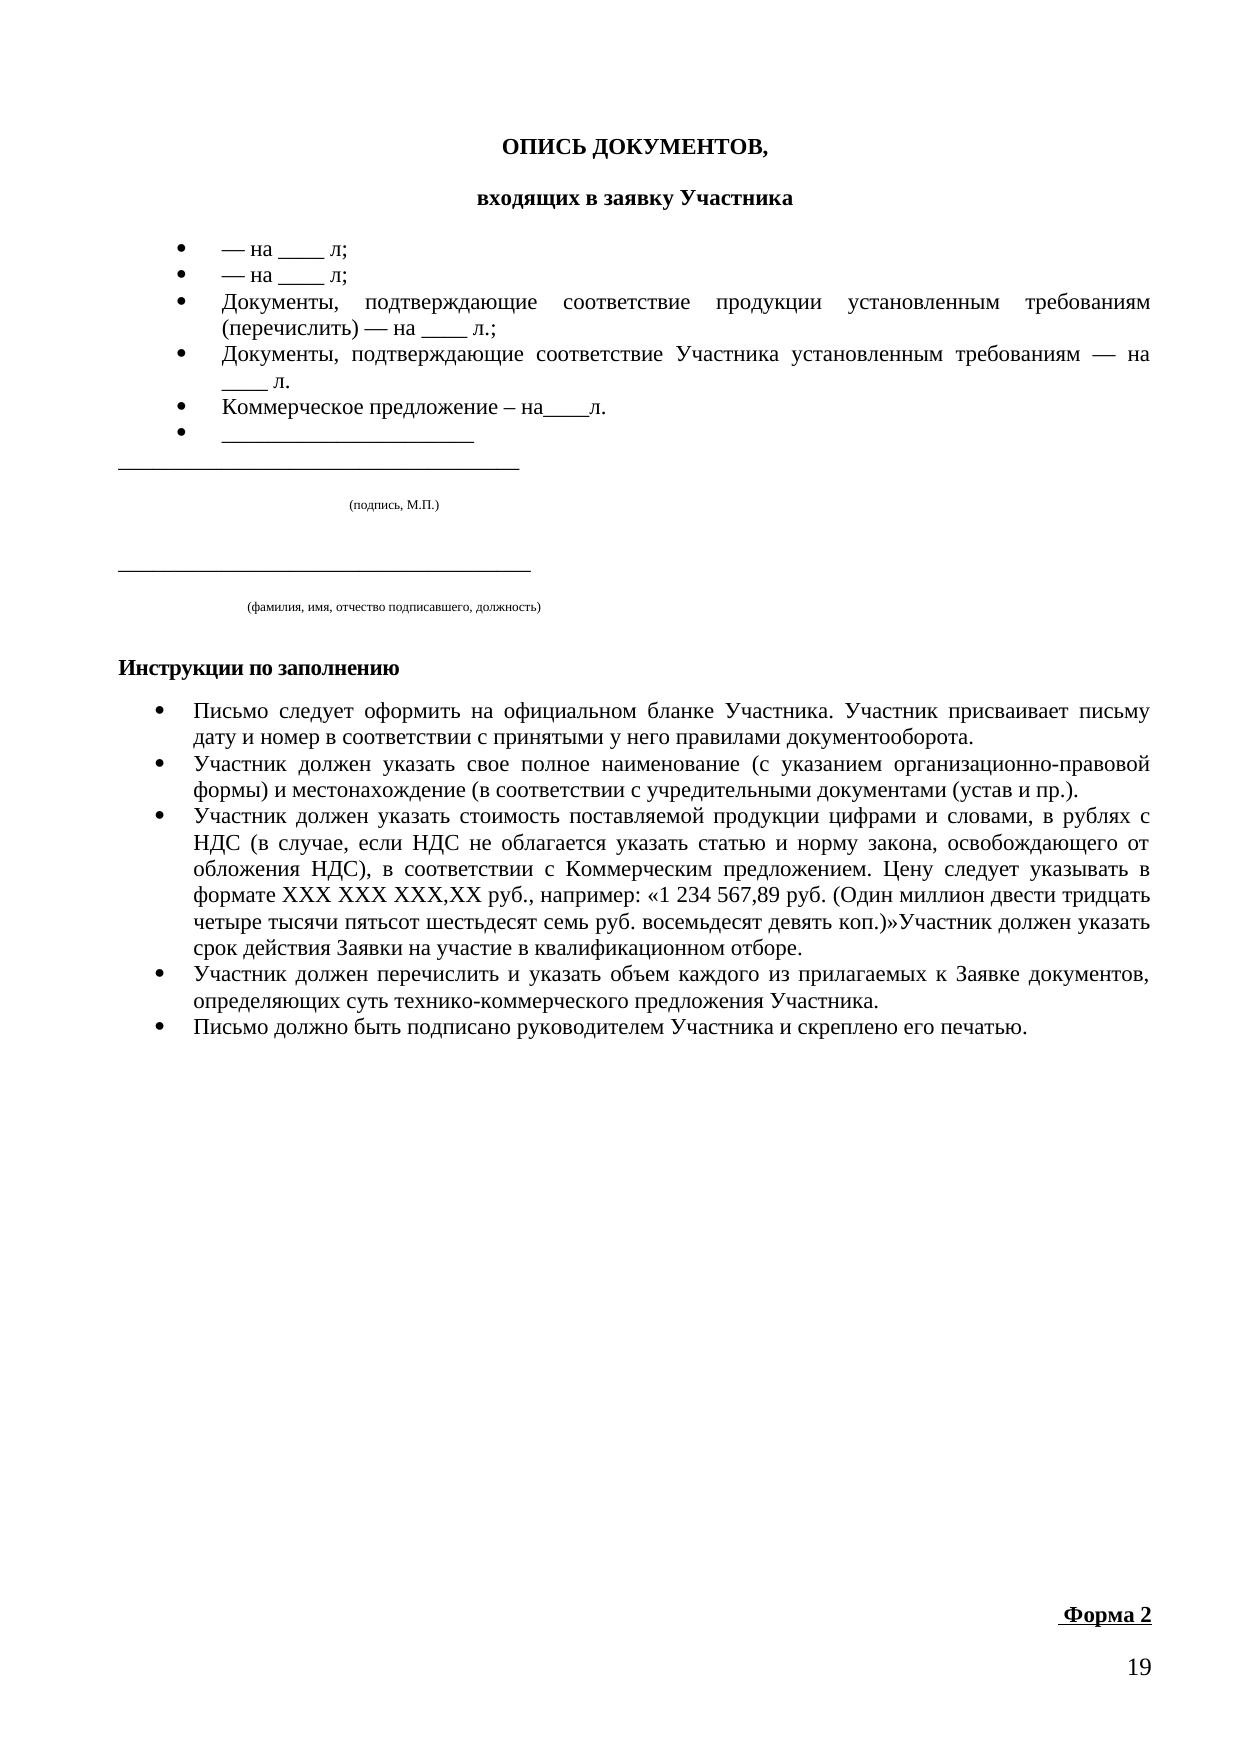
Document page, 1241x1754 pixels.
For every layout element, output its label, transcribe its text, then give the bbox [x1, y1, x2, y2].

text ____________________________________ [118, 548, 1152, 574]
text Форма 2 [118, 1601, 1152, 1627]
list Документы, подтверждающие соответствие продукции установленным требованиям (перечислить) — на ____ л.; [177, 288, 1152, 340]
text входящих в заявку Участника [118, 184, 1152, 210]
text Инструкции по заполнению [118, 654, 1152, 681]
text ___________________________________ [118, 446, 1152, 472]
list — на ____ л; [177, 261, 1152, 288]
list Участник должен указать стоимость поставляемой продукции цифрами и словами, в рублях с НДС (в случае, если НДС не облагается указать статью и норму закона, освобождающего от обложения НДС), в соответствии с Коммерческим предложением. Цену следует указывать в формате ХХХ ХХХ ХХХ,ХХ руб., например: «1 234 567,89 руб. (Один миллион двести тридцать четыре тысячи пятьсот шестьдесят семь руб. восемьдесят девять коп.)»Участник должен указать срок действия Заявки на участие в квалификационном отборе. [156, 802, 1152, 960]
list Участник должен перечислить и указать объем каждого из прилагаемых к Заявке документов, определяющих суть технико-коммерческого предложения Участника. [156, 960, 1152, 1013]
list — на ____ л; [177, 235, 1152, 261]
list Участник должен указать свое полное наименование (с указанием организационно-правовой формы) и местонахождение (в соответствии с учредительными документами (устав и пр.). [156, 749, 1152, 802]
list Документы, подтверждающие соответствие Участника установленным требованиям — на ____ л. [177, 340, 1152, 393]
text ОПИСЬ ДОКУМЕНТОВ, [118, 133, 1152, 159]
list Письмо должно быть подписано руководителем Участника и скреплено его печатью. [156, 1013, 1152, 1039]
text (фамилия, имя, отчество подписавшего, должность) [118, 599, 670, 625]
text (подпись, М.П.) [118, 497, 670, 523]
list ______________________ [177, 419, 1152, 446]
list Письмо следует оформить на официальном бланке Участника. Участник присваивает письму дату и номер в соответствии с принятыми у него правилами документооборота. [156, 697, 1152, 749]
list Коммерческое предложение – на____л. [177, 393, 1152, 419]
